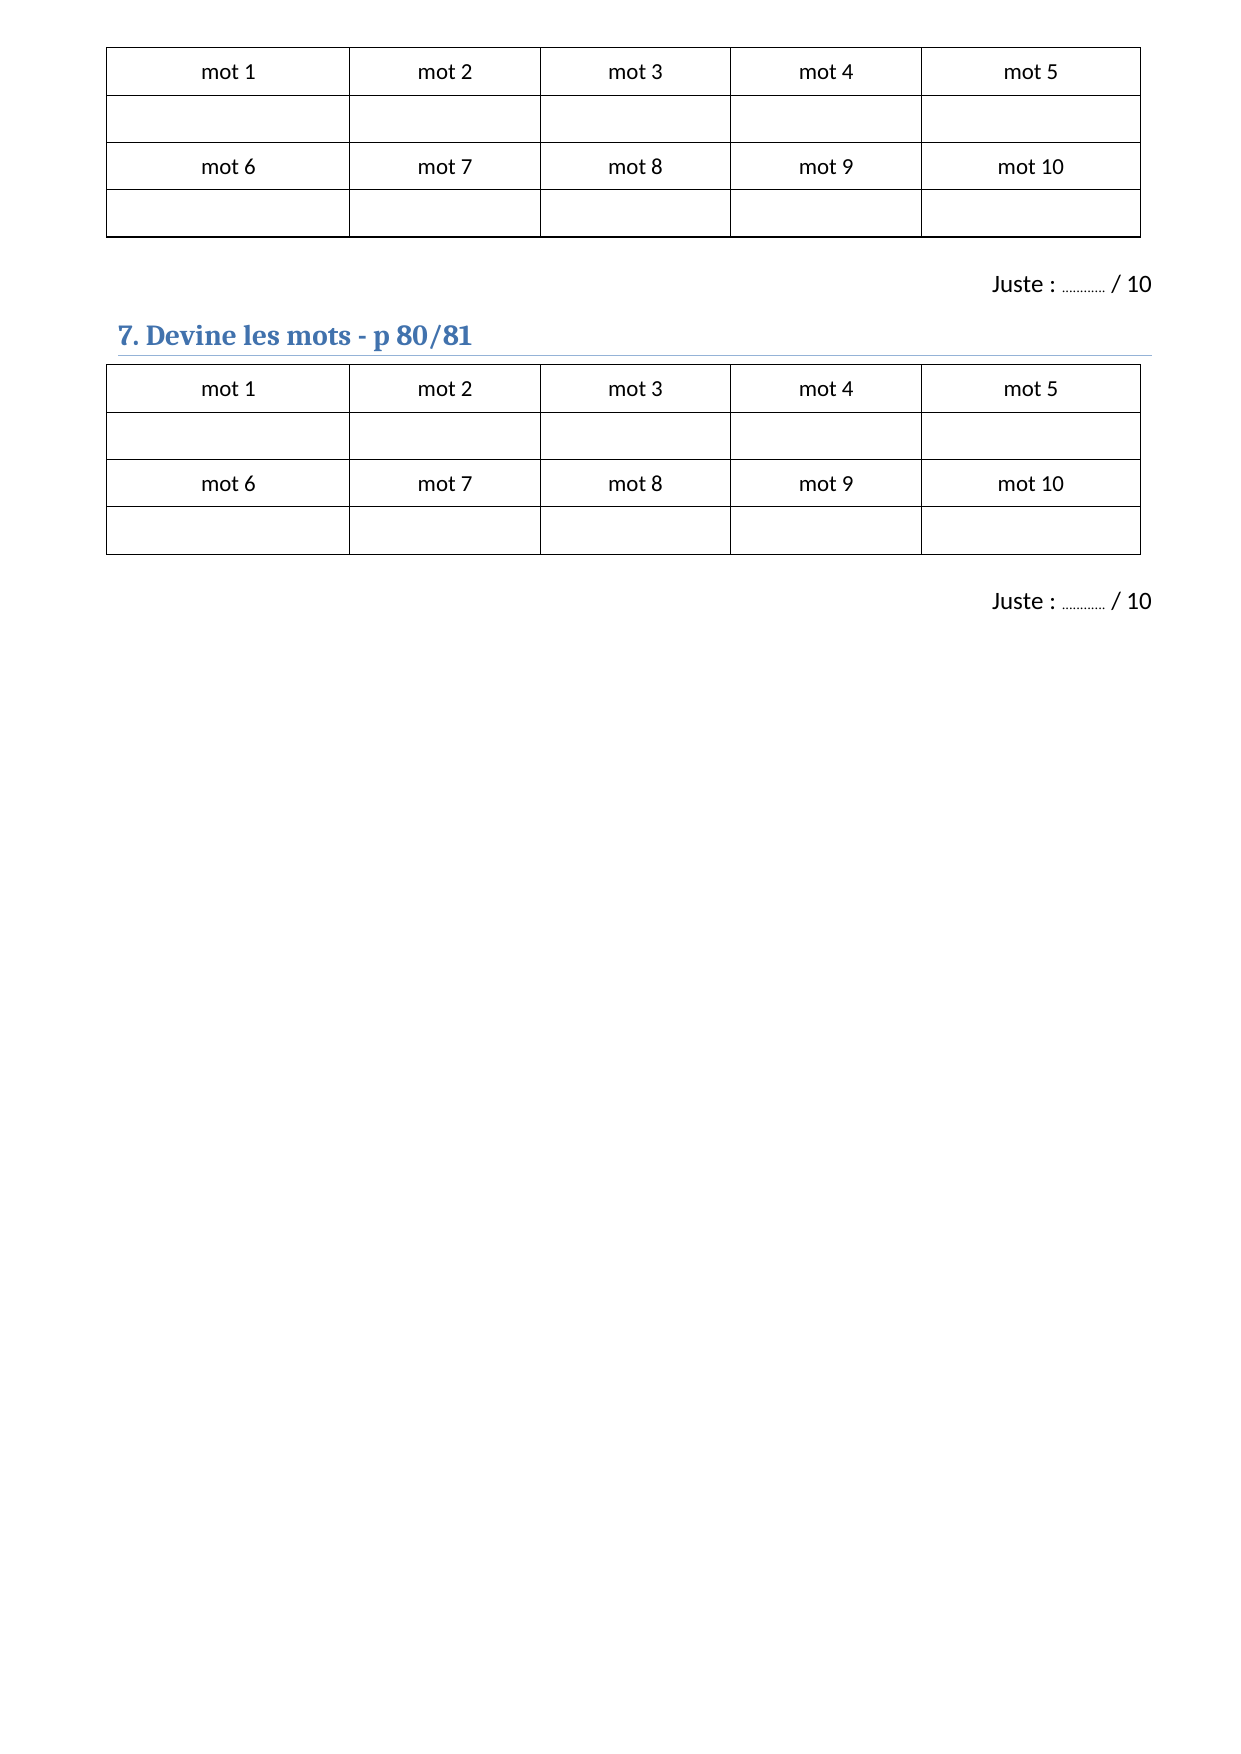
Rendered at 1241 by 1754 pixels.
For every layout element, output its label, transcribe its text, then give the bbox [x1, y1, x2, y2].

table_cell mot 7 [350, 460, 540, 506]
table_header mot 4 [731, 48, 921, 94]
table_header mot 3 [541, 48, 730, 94]
table_cell mot 8 [541, 143, 730, 189]
table_cell [541, 413, 730, 459]
table_header mot 3 [541, 365, 730, 412]
table_header mot 4 [731, 365, 921, 412]
table_cell [731, 507, 921, 553]
table_cell mot 9 [731, 460, 921, 506]
table_cell [107, 413, 349, 459]
text Juste : ............ / 10 [118, 268, 1152, 298]
table_cell [107, 190, 349, 236]
subtitle 7. Devine les mots - p 80/81 [118, 319, 1152, 355]
table_header mot 1 [107, 365, 349, 412]
table_cell mot 10 [922, 143, 1140, 189]
table_cell mot 10 [922, 460, 1140, 506]
table_cell [541, 190, 730, 236]
table_cell [922, 190, 1140, 236]
table_cell mot 8 [541, 460, 730, 506]
table_header mot 1 [107, 48, 349, 94]
table_header mot 5 [922, 365, 1140, 412]
table_header mot 5 [922, 48, 1140, 94]
table_cell [350, 507, 540, 553]
table_cell mot 6 [107, 460, 349, 506]
table_cell [350, 413, 540, 459]
table_cell [350, 96, 540, 142]
table_cell [731, 190, 921, 236]
table_cell [350, 190, 540, 236]
table_cell mot 9 [731, 143, 921, 189]
table_cell [922, 96, 1140, 142]
table_header mot 2 [350, 365, 540, 412]
table_cell [107, 96, 349, 142]
table_cell mot 7 [350, 143, 540, 189]
text Juste : ............ / 10 [118, 585, 1152, 616]
table_header mot 2 [350, 48, 540, 94]
table_cell [731, 96, 921, 142]
table_cell [922, 507, 1140, 553]
table_cell [731, 413, 921, 459]
table_cell [541, 96, 730, 142]
table_cell [107, 507, 349, 553]
table_cell [922, 413, 1140, 459]
table_cell mot 6 [107, 143, 349, 189]
table_cell [541, 507, 730, 553]
